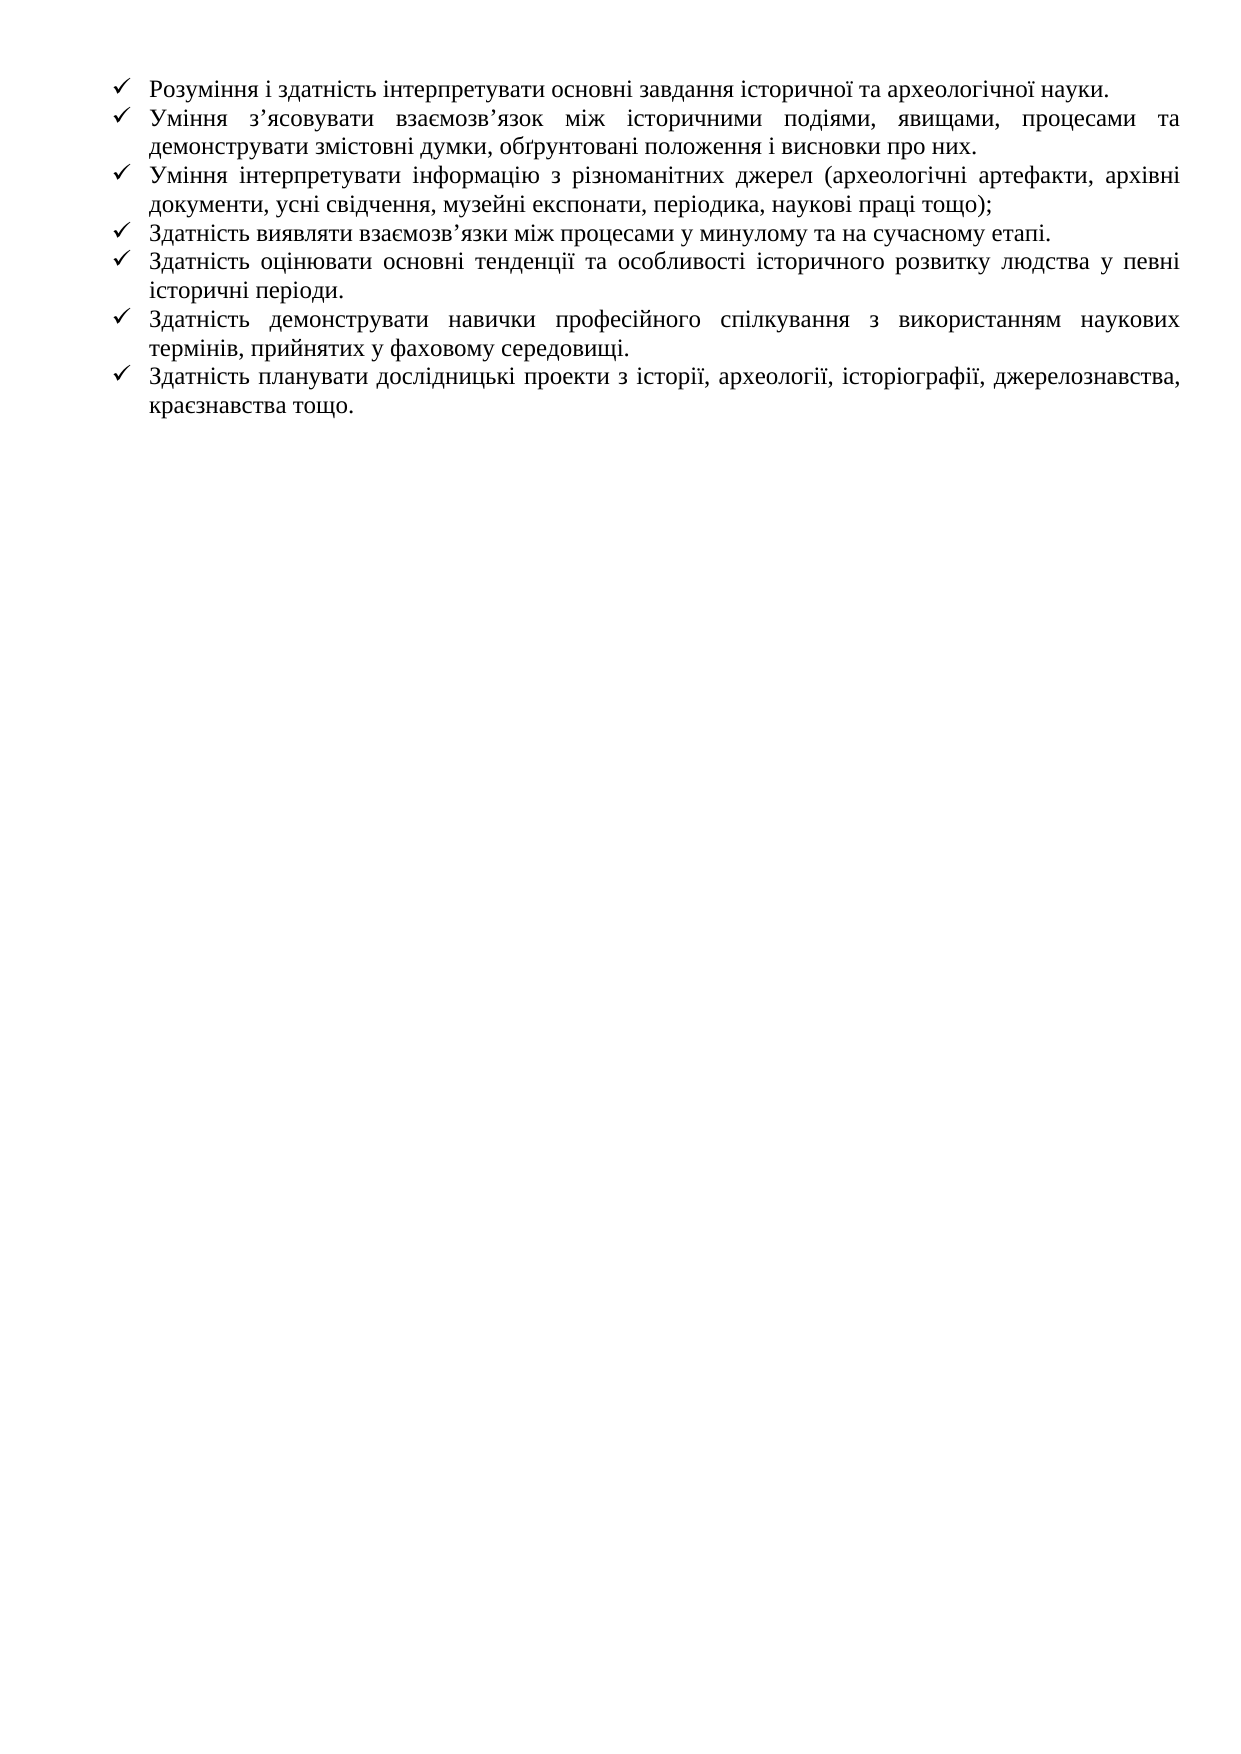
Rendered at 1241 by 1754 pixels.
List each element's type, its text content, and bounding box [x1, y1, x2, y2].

list Здатність виявляти взаємозв’язки між процесами у минулому та на сучасному етапі. [111, 218, 1181, 246]
list Здатність демонструвати навички професійного спілкування з використанням наукових термінів, прийнятих у фаховому середовищі. [111, 304, 1181, 361]
list Здатність оцінювати основні тенденції та особливості історичного розвитку людства у певні історичні періоди. [111, 246, 1181, 304]
list Розуміння і здатність інтерпретувати основні завдання історичної та археологічної науки. [111, 74, 1181, 103]
list Уміння інтерпретувати інформацію з різноманітних джерел (археологічні артефакти, архівні документи, усні свідчення, музейні експонати, періодика, наукові праці тощо); [111, 160, 1181, 218]
list Уміння з’ясовувати взаємозв’язок між історичними подіями, явищами, процесами та демонструвати змістовні думки, обґрунтовані положення і висновки про них. [111, 103, 1181, 160]
list Здатність планувати дослідницькі проекти з історії, археології, історіографії, джерелознавства, краєзнавства тощо. [111, 361, 1181, 419]
